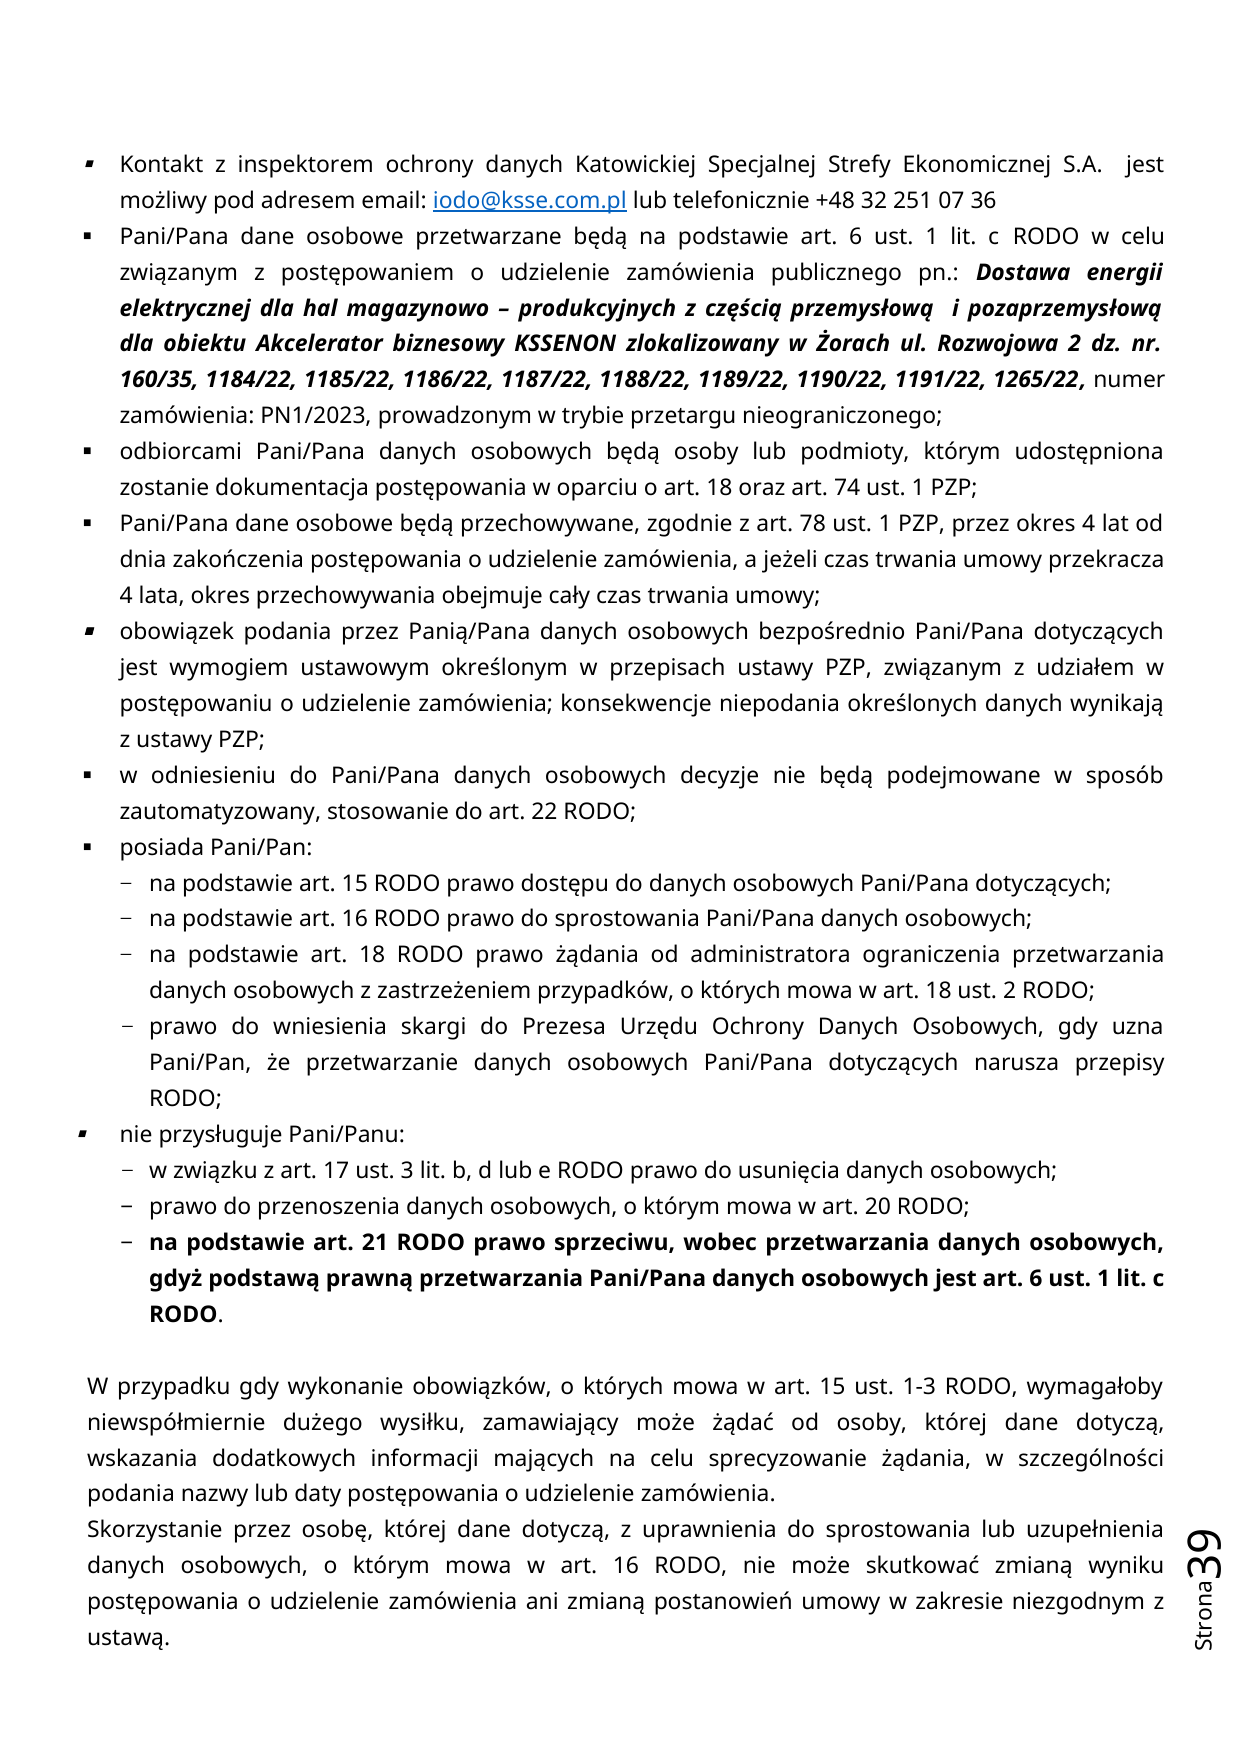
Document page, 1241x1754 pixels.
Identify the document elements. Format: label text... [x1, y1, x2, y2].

list Kontakt z inspektorem ochrony danych Katowickiej Specjalnej Strefy Ekonomicznej S.A. jest możliwy pod adresem email: iodo@ksse.com.pl lub telefonicznie +48 32 251 07 36 [82, 148, 1165, 215]
list na podstawie art. 16 RODO prawo do sprostowania Pani/Pana danych osobowych; [119, 902, 1165, 934]
list nie przysługuje Pani/Panu: [75, 1118, 1165, 1149]
list posiada Pani/Pan: [82, 831, 1165, 862]
list na podstawie art. 15 RODO prawo dostępu do danych osobowych Pani/Pana dotyczących; [119, 866, 1165, 898]
list w związku z art. 17 ust. 3 lit. b, d lub e RODO prawo do usunięcia danych osobowych; [119, 1154, 1165, 1185]
text W przypadku gdy wykonanie obowiązków, o których mowa w art. 15 ust. 1-3 RODO, wymagałoby niewspółmiernie dużego wysiłku, zamawiający może żądać od osoby, której dane dotyczą, wskazania dodatkowych informacji mających na celu sprecyzowanie żądania, w szczególności podania nazwy lub daty postępowania o udzielenie zamówienia. [87, 1369, 1165, 1509]
list prawo do przenoszenia danych osobowych, o którym mowa w art. 20 RODO; [119, 1190, 1165, 1221]
list w odniesieniu do Pani/Pana danych osobowych decyzje nie będą podejmowane w sposób zautomatyzowany, stosowanie do art. 22 RODO; [82, 759, 1165, 826]
list prawo do wniesienia skargi do Prezesa Urzędu Ochrony Danych Osobowych, gdy uzna Pani/Pan, że przetwarzanie danych osobowych Pani/Pana dotyczących narusza przepisy RODO; [119, 1010, 1165, 1113]
list odbiorcami Pani/Pana danych osobowych będą osoby lub podmioty, którym udostępniona zostanie dokumentacja postępowania w oparciu o art. 18 oraz art. 74 ust. 1 PZP; [82, 435, 1165, 502]
list Pani/Pana dane osobowe przetwarzane będą na podstawie art. 6 ust. 1 lit. c RODO w celu związanym z postępowaniem o udzielenie zamówienia publicznego pn.: Dostawa energii elektrycznej dla hal magazynowo – produkcyjnych z częścią przemysłową i pozaprzemysłową dla obiektu Akcelerator biznesowy KSSENON zlokalizowany w Żorach ul. Rozwojowa 2 dz. nr. 160/35, 1184/22, 1185/22, 1186/22, 1187/22, 1188/22, 1189/22, 1190/22, 1191/22, 1265/22, numer zamówienia: PN1/2023, prowadzonym w trybie przetargu nieograniczonego; [82, 219, 1165, 431]
text Skorzystanie przez osobę, której dane dotyczą, z uprawnienia do sprostowania lub uzupełnienia danych osobowych, o którym mowa w art. 16 RODO, nie może skutkować zmianą wyniku postępowania o udzielenie zamówienia ani zmianą postanowień umowy w zakresie niezgodnym z ustawą. [87, 1513, 1165, 1652]
list na podstawie art. 18 RODO prawo żądania od administratora ograniczenia przetwarzania danych osobowych z zastrzeżeniem przypadków, o których mowa w art. 18 ust. 2 RODO; [119, 938, 1165, 1006]
list obowiązek podania przez Panią/Pana danych osobowych bezpośrednio Pani/Pana dotyczących jest wymogiem ustawowym określonym w przepisach ustawy PZP, związanym z udziałem w postępowaniu o udzielenie zamówienia; konsekwencje niepodania określonych danych wynikają z ustawy PZP; [82, 615, 1165, 754]
list na podstawie art. 21 RODO prawo sprzeciwu, wobec przetwarzania danych osobowych, gdyż podstawą prawną przetwarzania Pani/Pana danych osobowych jest art. 6 ust. 1 lit. c RODO. [119, 1226, 1165, 1329]
list Pani/Pana dane osobowe będą przechowywane, zgodnie z art. 78 ust. 1 PZP, przez okres 4 lat od dnia zakończenia postępowania o udzielenie zamówienia, a jeżeli czas trwania umowy przekracza 4 lata, okres przechowywania obejmuje cały czas trwania umowy; [82, 507, 1165, 610]
